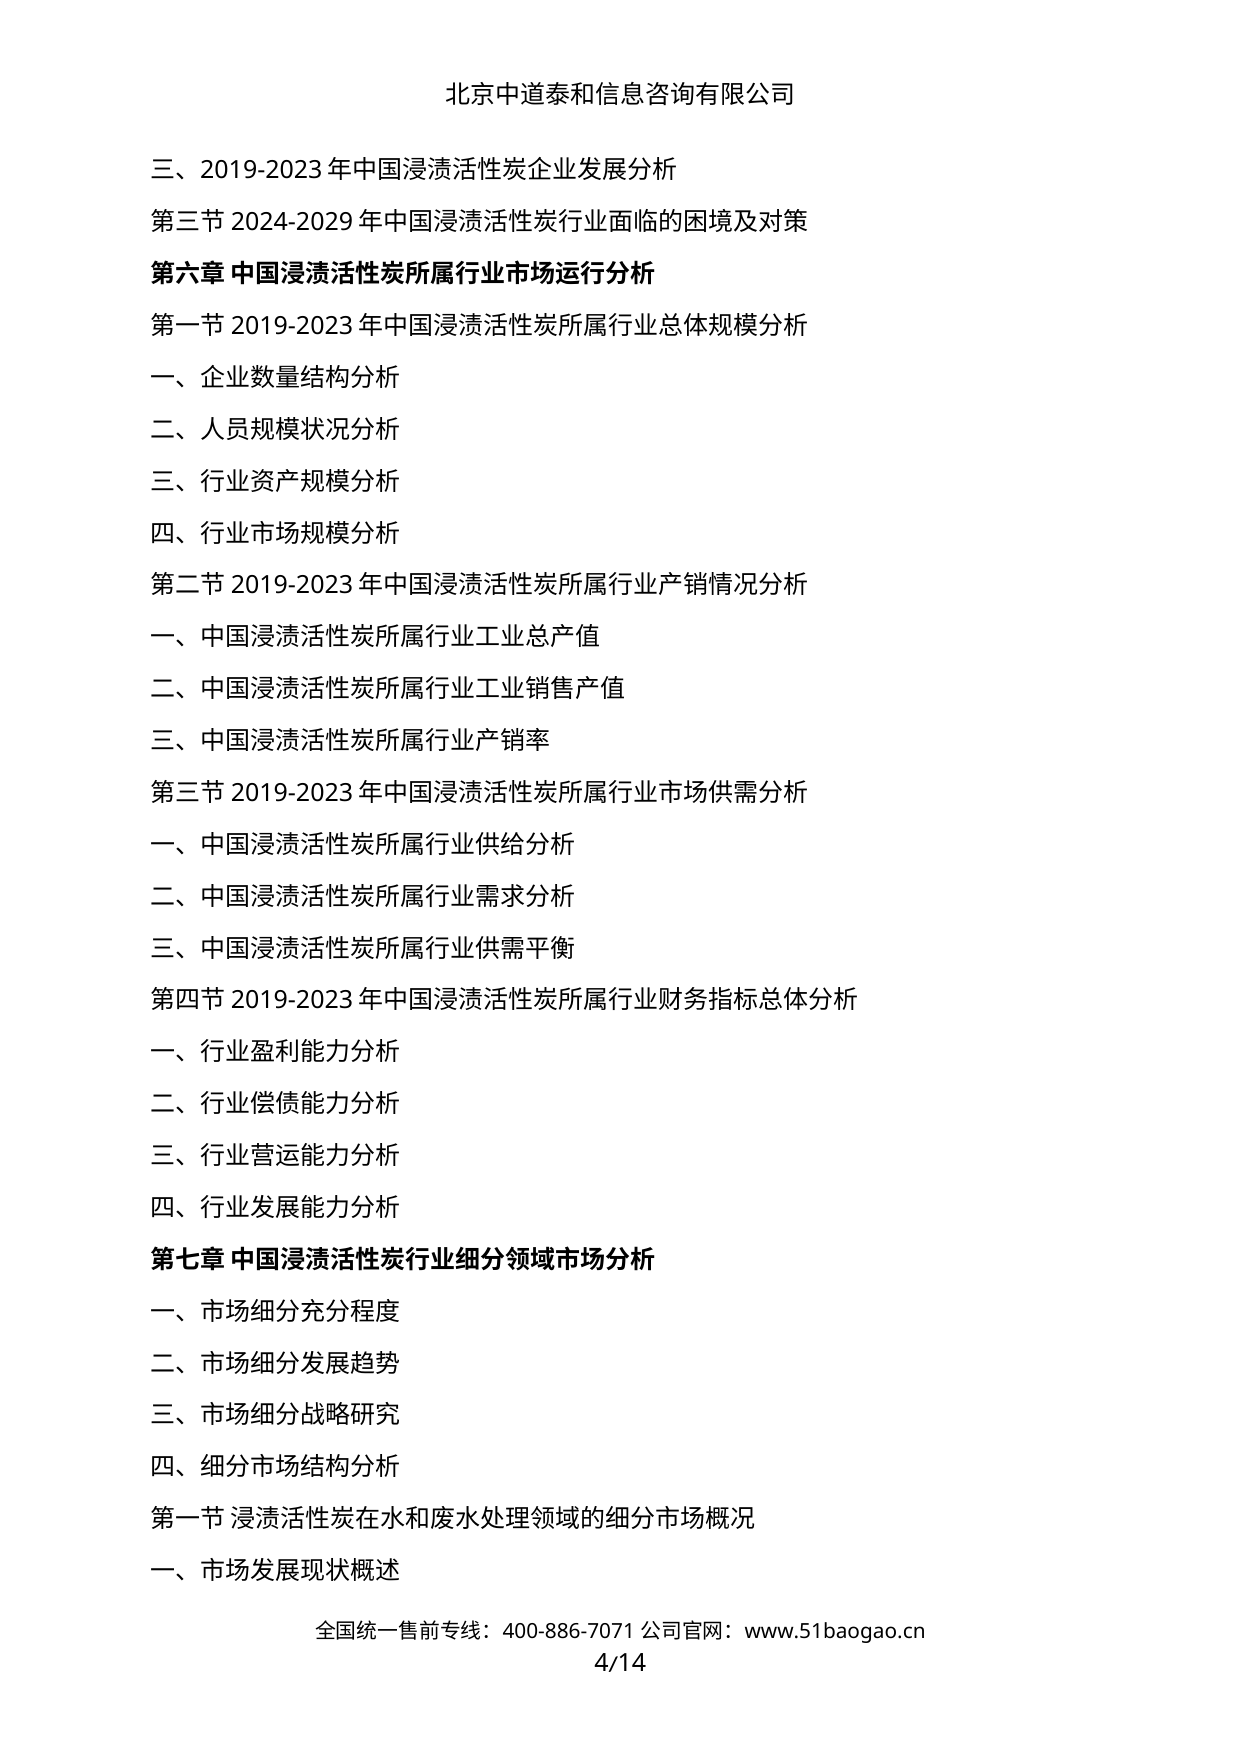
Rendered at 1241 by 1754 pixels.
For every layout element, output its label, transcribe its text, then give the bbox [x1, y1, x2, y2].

text 一、市场细分充分程度 [150, 1291, 1090, 1327]
text 一、行业盈利能力分析 [150, 1032, 1090, 1068]
text 三、市场细分战略研究 [150, 1395, 1090, 1431]
text 三、中国浸渍活性炭所属行业供需平衡 [150, 928, 1090, 964]
text 二、市场细分发展趋势 [150, 1343, 1090, 1379]
text 第一节 2019-2023年中国浸渍活性炭所属行业总体规模分析 [150, 306, 1090, 342]
text 三、行业营运能力分析 [150, 1136, 1090, 1172]
text 三、2019-2023年中国浸渍活性炭企业发展分析 [150, 150, 1090, 186]
text 二、中国浸渍活性炭所属行业需求分析 [150, 876, 1090, 912]
text 二、中国浸渍活性炭所属行业工业销售产值 [150, 669, 1090, 705]
text 第七章 中国浸渍活性炭行业细分领域市场分析 [150, 1239, 1090, 1276]
text 四、细分市场结构分析 [150, 1447, 1090, 1483]
text 二、行业偿债能力分析 [150, 1084, 1090, 1120]
text 四、行业市场规模分析 [150, 513, 1090, 549]
text 四、行业发展能力分析 [150, 1187, 1090, 1224]
text 一、市场发展现状概述 [150, 1551, 1090, 1587]
text 第三节 2019-2023年中国浸渍活性炭所属行业市场供需分析 [150, 772, 1090, 809]
text 第四节 2019-2023年中国浸渍活性炭所属行业财务指标总体分析 [150, 980, 1090, 1016]
text 三、中国浸渍活性炭所属行业产销率 [150, 721, 1090, 757]
text 第三节 2024-2029年中国浸渍活性炭行业面临的困境及对策 [150, 202, 1090, 238]
text 第六章 中国浸渍活性炭所属行业市场运行分析 [150, 254, 1090, 290]
text 第二节 2019-2023年中国浸渍活性炭所属行业产销情况分析 [150, 565, 1090, 601]
text 一、企业数量结构分析 [150, 357, 1090, 394]
text 一、中国浸渍活性炭所属行业工业总产值 [150, 617, 1090, 653]
text 三、行业资产规模分析 [150, 461, 1090, 497]
text 二、人员规模状况分析 [150, 409, 1090, 446]
text 一、中国浸渍活性炭所属行业供给分析 [150, 824, 1090, 861]
text 第一节 浸渍活性炭在水和废水处理领域的细分市场概况 [150, 1499, 1090, 1535]
